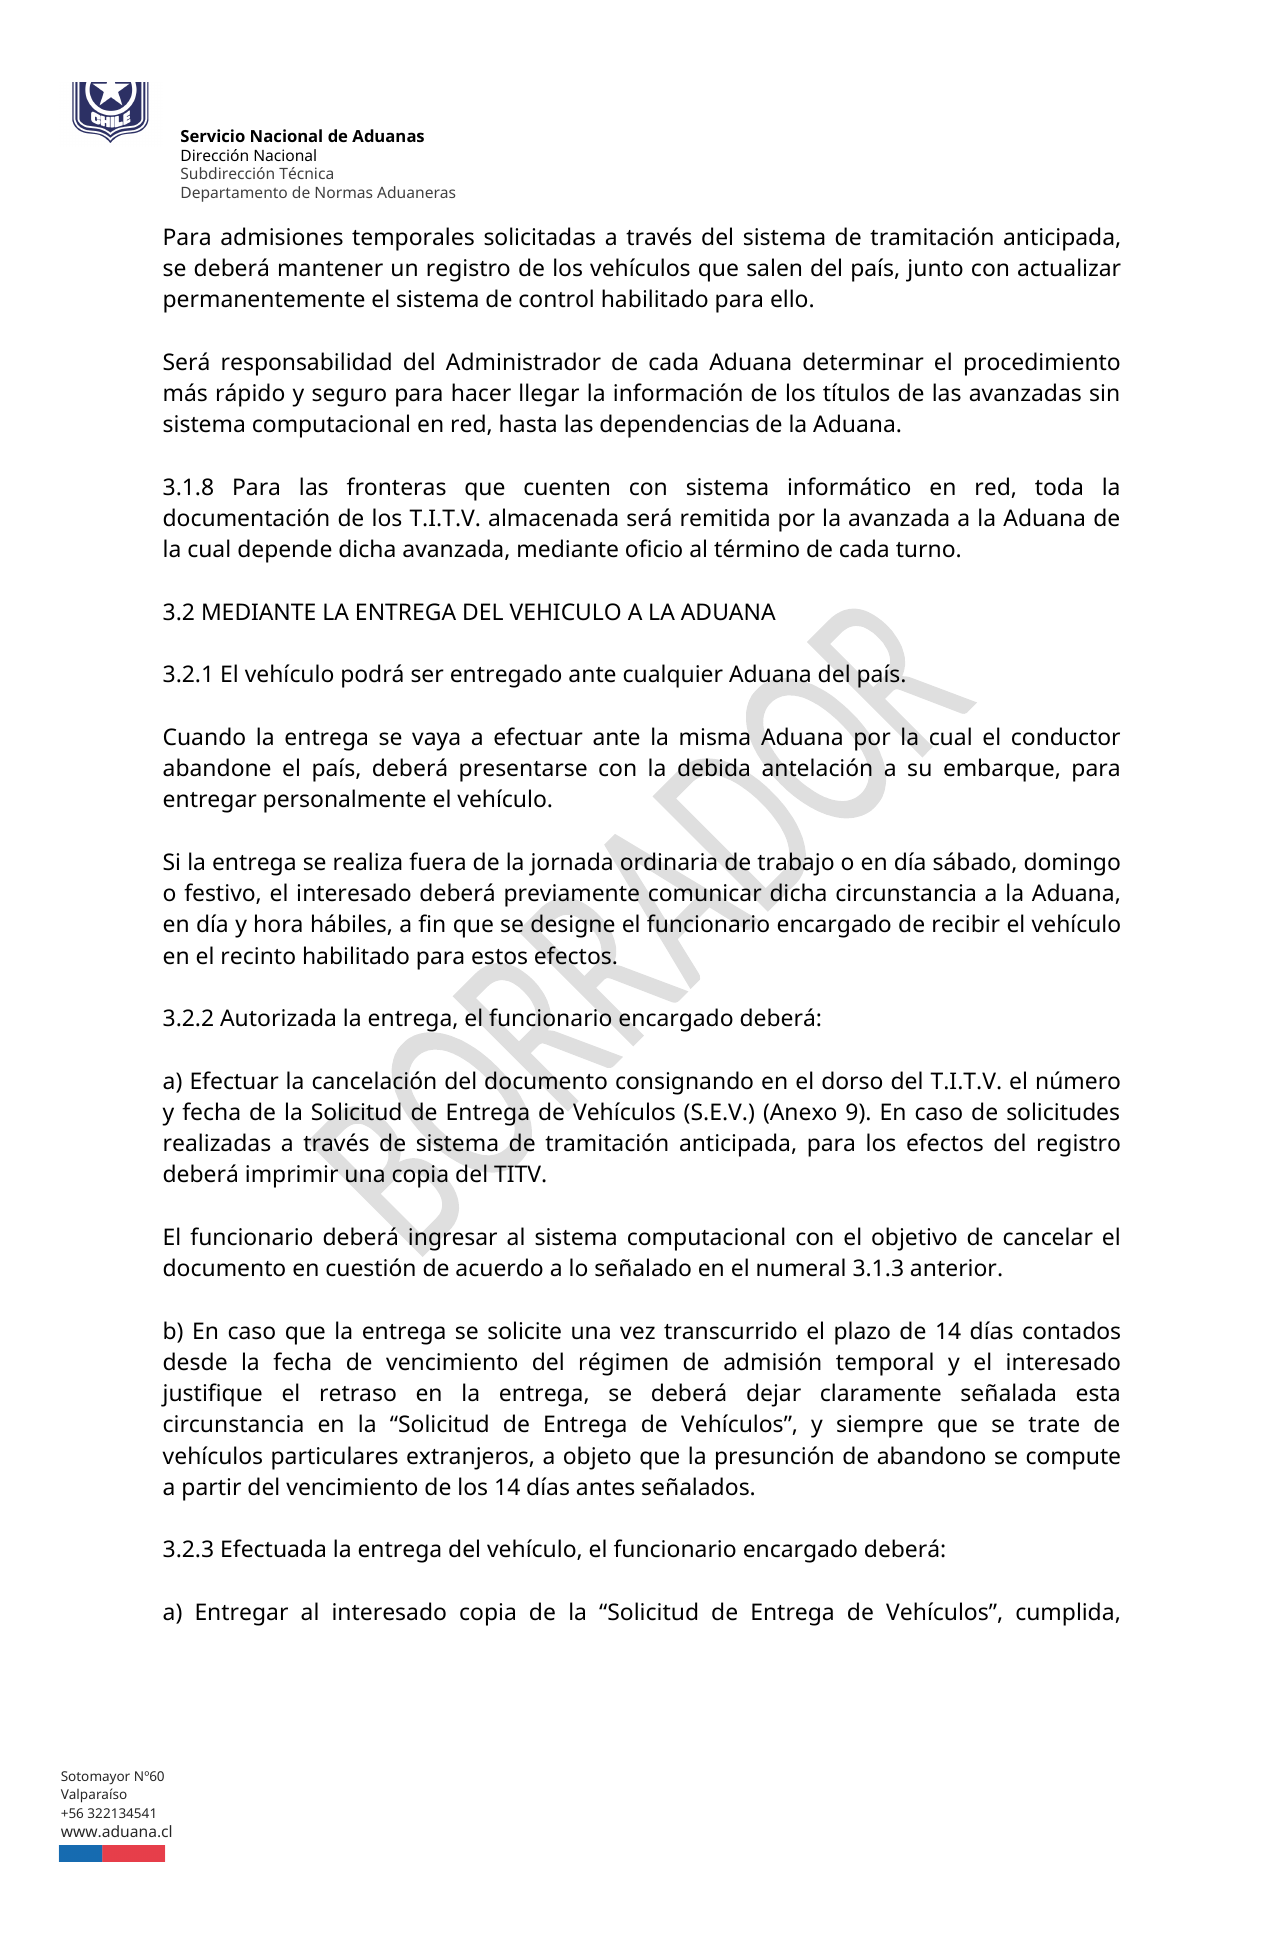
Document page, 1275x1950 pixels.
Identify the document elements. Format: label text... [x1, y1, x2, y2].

text 3.2.3 Efectuada la entrega del vehículo, el funcionario encargado deberá: [162, 1533, 1122, 1564]
text b) En caso que la entrega se solicite una vez transcurrido el plazo de 14 días contados desde la fecha de vencimiento del régimen de admisión temporal y el interesado justifique el retraso en la entrega, se deberá dejar claramente señalada esta circunstancia en la “Solicitud de Entrega de Vehículos”, y siempre que se trate de vehículos particulares extranjeros, a objeto que la presunción de abandono se compute a partir del vencimiento de los 14 días antes señalados. [162, 1314, 1122, 1502]
text 3.2 MEDIANTE LA ENTREGA DEL VEHICULO A LA ADUANA [162, 596, 1122, 627]
picture [58, 82, 163, 147]
text Para admisiones temporales solicitadas a través del sistema de tramitación anticipada, se deberá mantener un registro de los vehículos que salen del país, junto con actualizar permanentemente el sistema de control habilitado para ello. [162, 221, 1122, 314]
text Será responsabilidad del Administrador de cada Aduana determinar el procedimiento más rápido y seguro para hacer llegar la información de los títulos de las avanzadas sin sistema computacional en red, hasta las dependencias de la Aduana. [162, 346, 1122, 439]
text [162, 1596, 1122, 1627]
text 3.2.2 Autorizada la entrega, el funcionario encargado deberá: [162, 1002, 1122, 1033]
text Cuando la entrega se vaya a efectuar ante la misma Aduana por la cual el conductor abandone el país, deberá presentarse con la debida antelación a su embarque, para entregar personalmente el vehículo. [162, 721, 1122, 814]
text Si la entrega se realiza fuera de la jornada ordinaria de trabajo o en día sábado, domingo o festivo, el interesado deberá previamente comunicar dicha circunstancia a la Aduana, en día y hora hábiles, a fin que se designe el funcionario encargado de recibir el vehículo en el recinto habilitado para estos efectos. [162, 846, 1122, 971]
picture [58, 1845, 166, 1862]
text a) Efectuar la cancelación del documento consignando en el dorso del T.I.T.V. el número y fecha de la Solicitud de Entrega de Vehículos (S.E.V.) (Anexo 9). En caso de solicitudes realizadas a través de sistema de tramitación anticipada, para los efectos del registro deberá imprimir una copia del TITV. [162, 1064, 1122, 1189]
text 3.2.1 El vehículo podrá ser entregado ante cualquier Aduana del país. [162, 658, 1122, 689]
text 3.1.8 Para las fronteras que cuenten con sistema informático en red, toda la documentación de los T.I.T.V. almacenada será remitida por la avanzada a la Aduana de la cual depende dicha avanzada, mediante oficio al término de cada turno. [162, 471, 1122, 564]
text El funcionario deberá ingresar al sistema computacional con el objetivo de cancelar el documento en cuestión de acuerdo a lo señalado en el numeral 3.1.3 anterior. [162, 1221, 1122, 1283]
